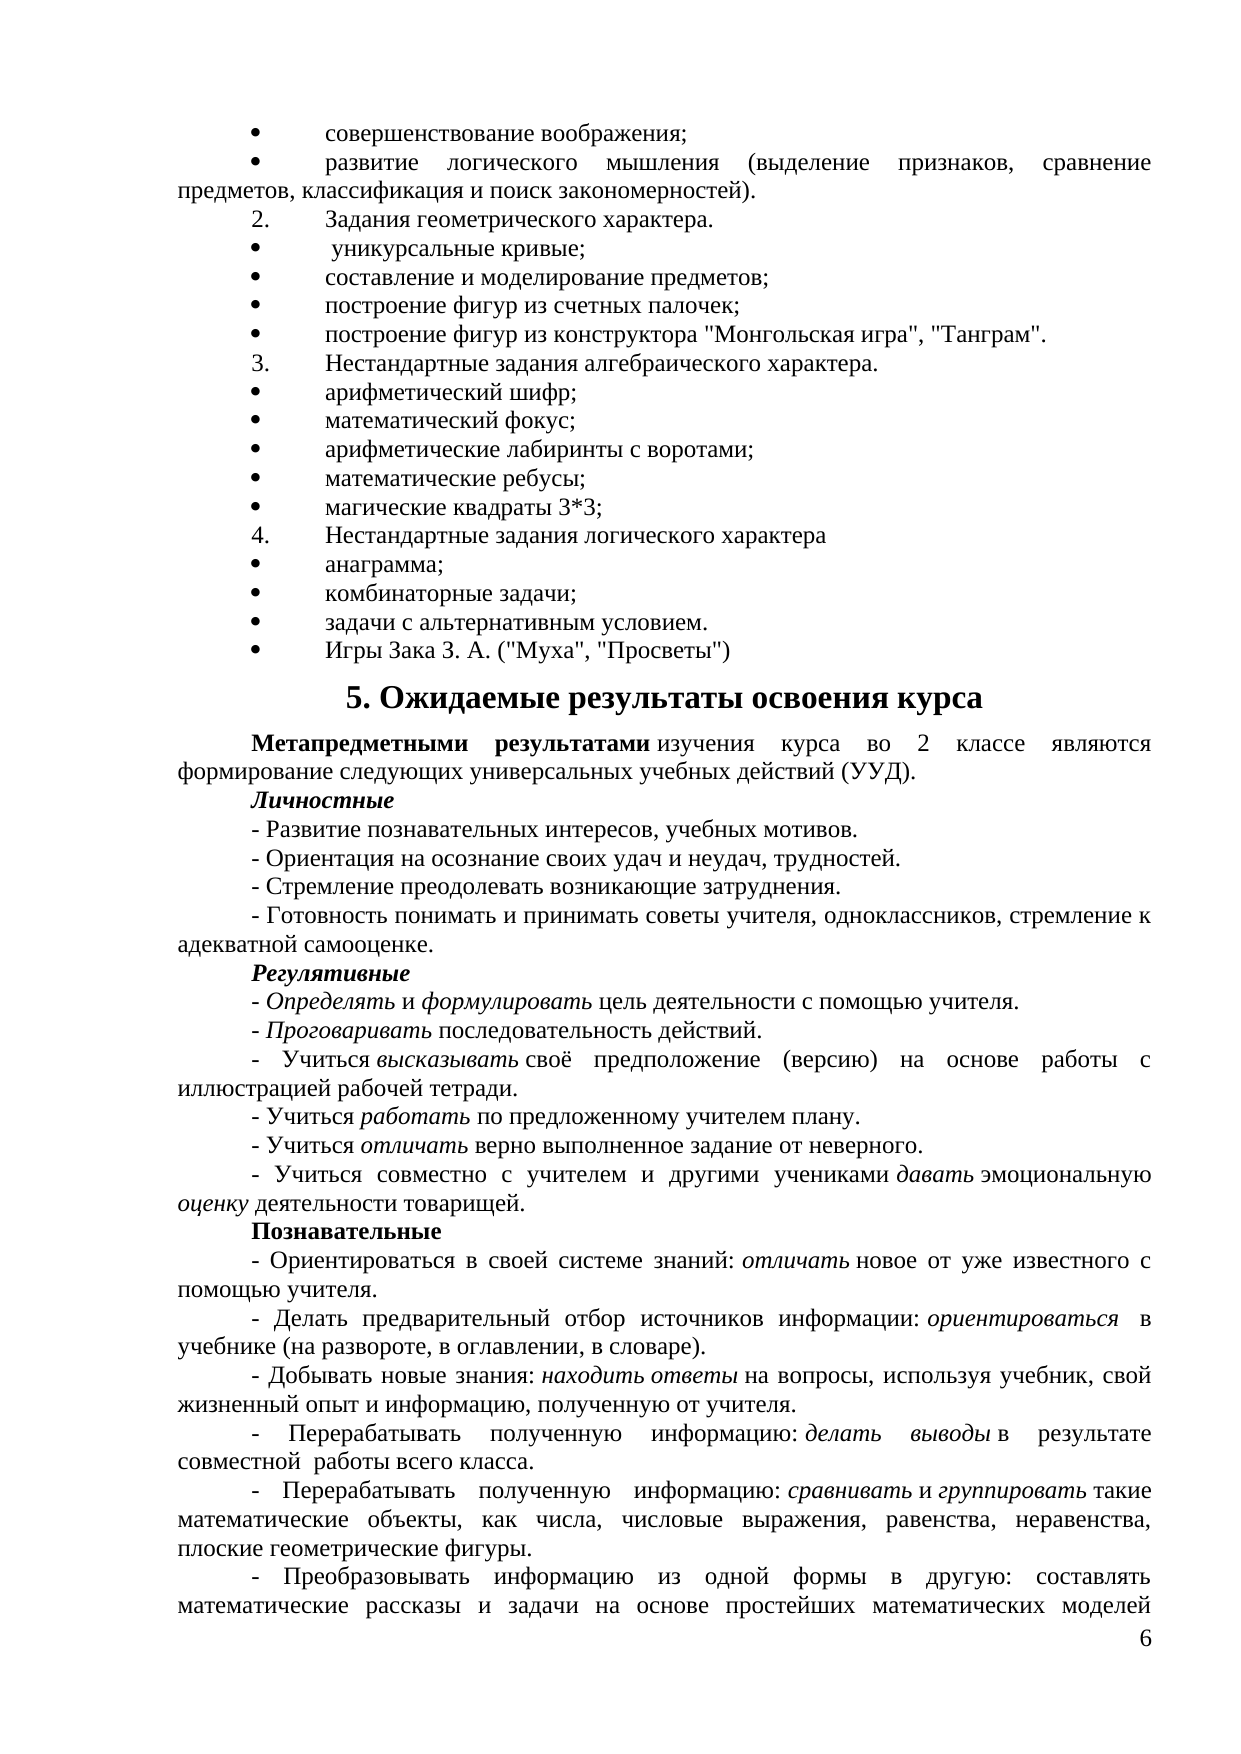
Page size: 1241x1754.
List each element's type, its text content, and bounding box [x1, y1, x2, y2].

list составление и моделирование предметов; [177, 262, 1152, 291]
text - Добывать новые знания: находить ответы на вопросы, используя учебник, свой жизненный опыт и информацию, полученную от учителя. [177, 1360, 1152, 1418]
text - Проговаривать последовательность действий. [177, 1015, 1152, 1044]
text - Учиться высказывать своё предположение (версию) на основе работы с иллюстрацией рабочей тетради. [177, 1044, 1152, 1101]
list Нестандартные задания логического характера [177, 521, 1152, 549]
text 5. Ожидаемые результаты освоения курса [177, 677, 1152, 715]
list совершенствование воображения; [177, 118, 1152, 147]
list комбинаторные задачи; [177, 578, 1152, 607]
text - Перерабатывать полученную информацию: сравнивать и группировать такие математические объекты, как числа, числовые выражения, равенства, неравенства, плоские геометрические фигуры. [177, 1475, 1152, 1561]
text - Стремление преодолевать возникающие затруднения. [177, 871, 1152, 900]
list математический фокус; [177, 406, 1152, 434]
list Задания геометрического характера. [177, 204, 1152, 233]
text - Готовность понимать и принимать советы учителя, одноклассников, стремление к адекватной самооценке. [177, 900, 1152, 958]
list Игры Зака З. А. ("Муха", "Просветы") [177, 636, 1152, 664]
list задачи с альтернативным условием. [177, 607, 1152, 636]
text Регулятивные [177, 958, 1152, 986]
list арифметические лабиринты с воротами; [177, 434, 1152, 463]
list Нестандартные задания алгебраического характера. [177, 348, 1152, 377]
text - Определять и формулировать цель деятельности с помощью учителя. [177, 986, 1152, 1015]
list развитие логического мышления (выделение признаков, сравнение предметов, классификация и поиск закономерностей). [177, 147, 1152, 204]
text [177, 1561, 1152, 1619]
text - Развитие познавательных интересов, учебных мотивов. [177, 814, 1152, 843]
list построение фигур из конструктора "Монгольская игра", "Танграм". [177, 319, 1152, 348]
list построение фигур из счетных палочек; [177, 291, 1152, 319]
list уникурсальные кривые; [177, 233, 1152, 262]
text Метапредметными результатами изучения курса во 2 классе являются формирование следующих универсальных учебных действий (УУД). [177, 728, 1152, 785]
text - Ориентироваться в своей системе знаний: отличать новое от уже известного с помощью учителя. [177, 1245, 1152, 1303]
text - Ориентация на осознание своих удач и неудач, трудностей. [177, 843, 1152, 871]
text Личностные [177, 785, 1152, 814]
text - Перерабатывать полученную информацию: делать выводы в результате совместной работы всего класса. [177, 1418, 1152, 1475]
text - Учиться совместно с учителем и другими учениками давать эмоциональную оценку деятельности товарищей. [177, 1159, 1152, 1216]
list анаграмма; [177, 549, 1152, 578]
list магические квадраты 3*3; [177, 492, 1152, 521]
text - Делать предварительный отбор источников информации: ориентироваться в учебнике (на развороте, в оглавлении, в словаре). [177, 1303, 1152, 1360]
list арифметический шифр; [177, 377, 1152, 406]
text Познавательные [177, 1216, 1152, 1245]
text - Учиться работать по предложенному учителем плану. [177, 1101, 1152, 1130]
list математические ребусы; [177, 463, 1152, 492]
text - Учиться отличать верно выполненное задание от неверного. [177, 1130, 1152, 1159]
